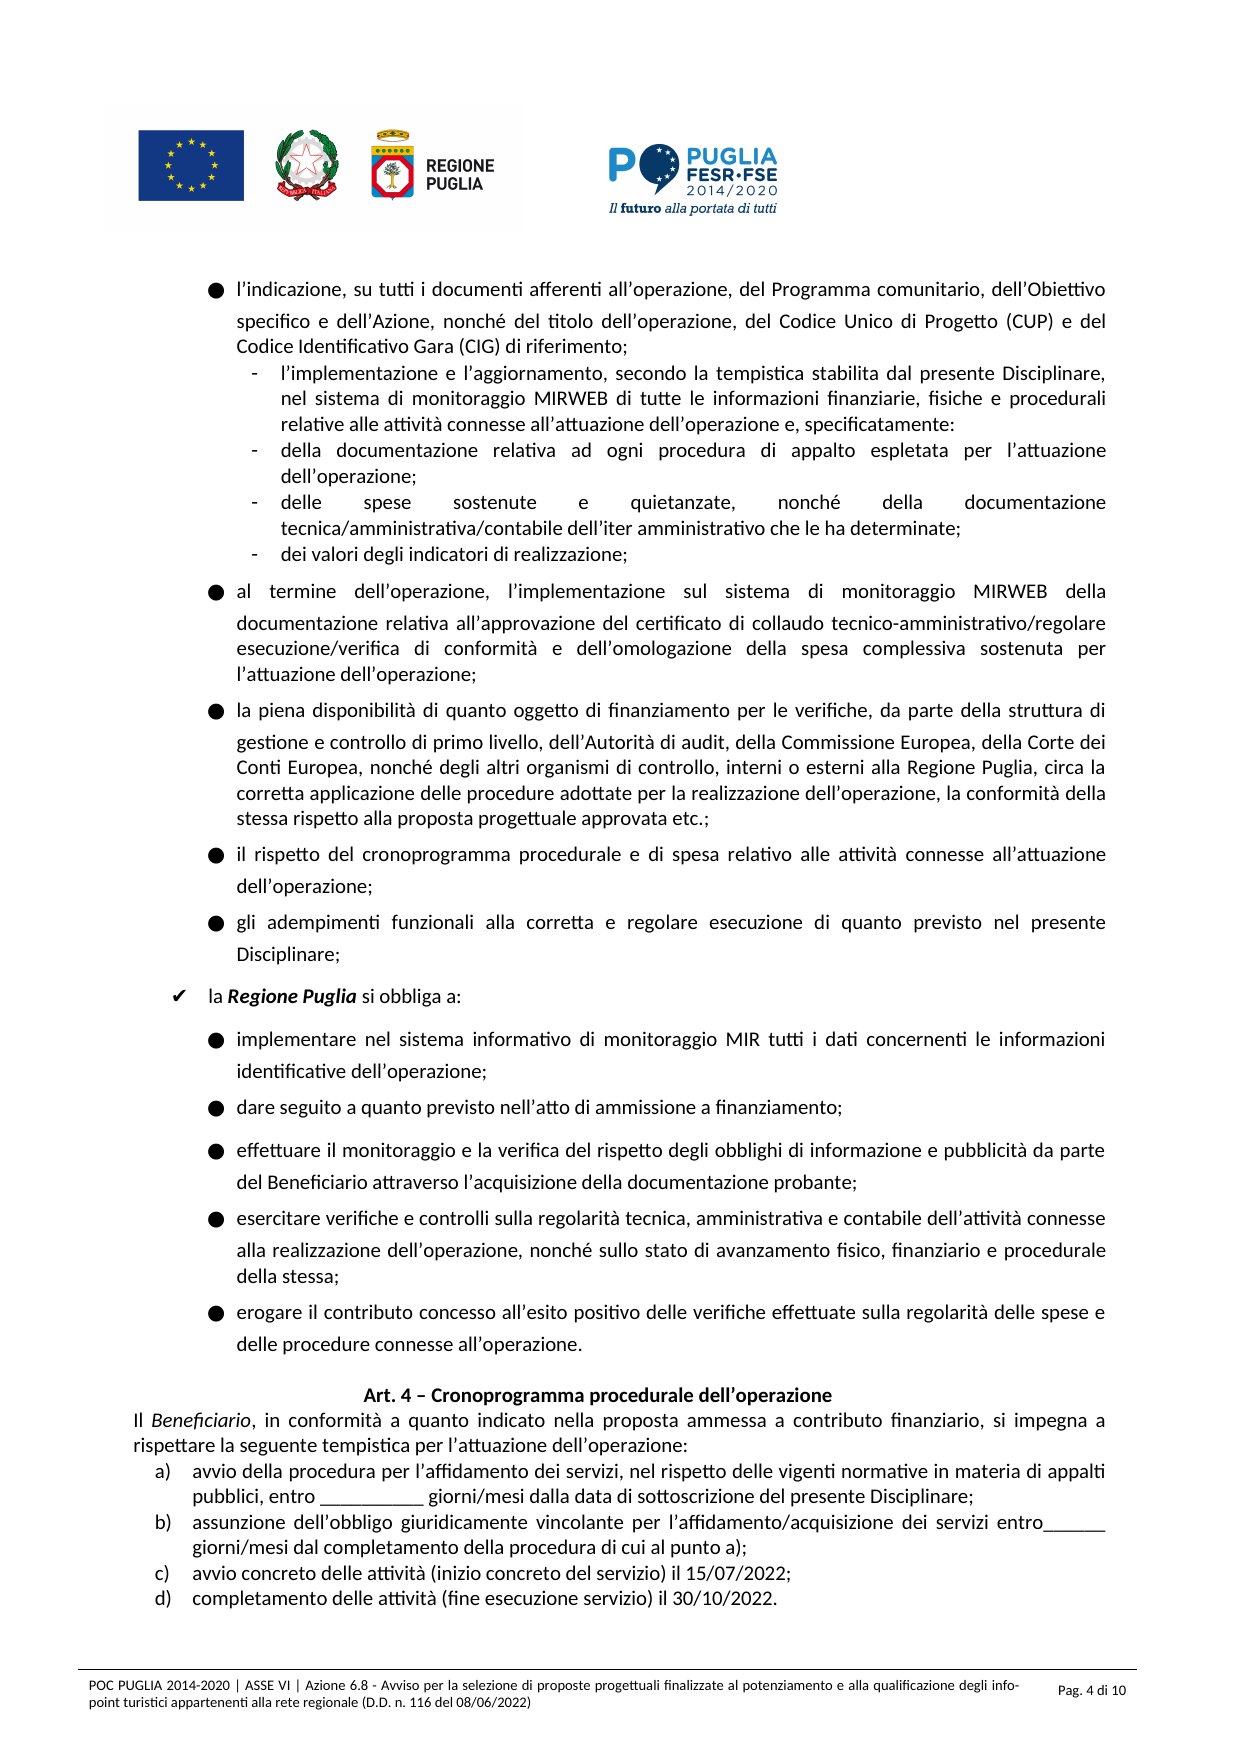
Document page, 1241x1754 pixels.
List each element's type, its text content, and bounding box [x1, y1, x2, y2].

list avvio concreto delle attività (inizio concreto del servizio) il 15/07/2022; [154, 1560, 1107, 1585]
list completamento delle attività (fine esecuzione servizio) il 30/10/2022. [154, 1585, 1107, 1611]
list la piena disponibilità di quanto oggetto di finanziamento per le verifiche, da parte della struttura di gestione e controllo di primo livello, dell’Autorità di audit, della Commissione Europea, della Corte dei Conti Europea, nonché degli altri organismi di controllo, interni o esterni alla Regione Puglia, circa la corretta applicazione delle procedure adottate per la realizzazione dell’operazione, la conformità della stessa rispetto alla proposta progettuale approvata etc.; [207, 686, 1107, 831]
list delle spese sostenute e quietanzate, nonché della documentazione tecnica/amministrativa/contabile dell’iter amministrativo che le ha determinate; [251, 488, 1107, 541]
list erogare il contributo concesso all’esito positivo delle verifiche effettuate sulla regolarità delle spese e delle procedure connesse all’operazione. [207, 1288, 1107, 1356]
list il rispetto del cronoprogramma procedurale e di spesa relativo alle attività connesse all’attuazione dell’operazione; [207, 831, 1107, 899]
text Art. 4 – Cronoprogramma procedurale dell’operazione [89, 1382, 1107, 1407]
picture [103, 102, 523, 231]
list la Regione Puglia si obbliga a: [171, 973, 1107, 1016]
list esercitare verifiche e controlli sulla regolarità tecnica, amministrativa e contabile dell’attività connesse alla realizzazione dell’operazione, nonché sullo stato di avanzamento fisico, finanziario e procedurale della stessa; [207, 1195, 1107, 1288]
list gli adempimenti funzionali alla corretta e regolare esecuzione di quanto previsto nel presente Disciplinare; [207, 899, 1107, 967]
picture [608, 143, 778, 217]
list dare seguito a quanto previsto nell’atto di ammissione a finanziamento; [207, 1084, 1107, 1127]
list avvio della procedura per l’affidamento dei servizi, nel rispetto delle vigenti normative in materia di appalti pubblici, entro __________ giorni/mesi dalla data di sottoscrizione del presente Disciplinare; [154, 1458, 1107, 1509]
list della documentazione relativa ad ogni procedura di appalto espletata per l’attuazione dell’operazione; [251, 436, 1107, 488]
list implementare nel sistema informativo di monitoraggio MIR tutti i dati concernenti le informazioni identificative dell’operazione; [207, 1016, 1107, 1084]
list l’implementazione e l’aggiornamento, secondo la tempistica stabilita dal presente Disciplinare, nel sistema di monitoraggio MIRWEB di tutte le informazioni finanziarie, fisiche e procedurali relative alle attività connesse all’attuazione dell’operazione e, specificatamente: [251, 359, 1107, 436]
list assunzione dell’obbligo giuridicamente vincolante per l’affidamento/acquisizione dei servizi entro______ giorni/mesi dal completamento della procedura di cui al punto a); [154, 1509, 1107, 1560]
list dei valori degli indicatori di realizzazione; [251, 541, 1107, 567]
list al termine dell’operazione, l’implementazione sul sistema di monitoraggio MIRWEB della documentazione relativa all’approvazione del certificato di collaudo tecnico-amministrativo/regolare esecuzione/verifica di conformità e dell’omologazione della spesa complessiva sostenuta per l’attuazione dell’operazione; [207, 567, 1107, 686]
list l’indicazione, su tutti i documenti afferenti all’operazione, del Programma comunitario, dell’Obiettivo specifico e dell’Azione, nonché del titolo dell’operazione, del Codice Unico di Progetto (CUP) e del Codice Identificativo Gara (CIG) di riferimento; [207, 265, 1107, 359]
text Il Beneficiario, in conformità a quanto indicato nella proposta ammessa a contributo finanziario, si impegna a rispettare la seguente tempistica per l’attuazione dell’operazione: [133, 1407, 1107, 1458]
list effettuare il monitoraggio e la verifica del rispetto degli obblighi di informazione e pubblicità da parte del Beneficiario attraverso l’acquisizione della documentazione probante; [207, 1127, 1107, 1195]
